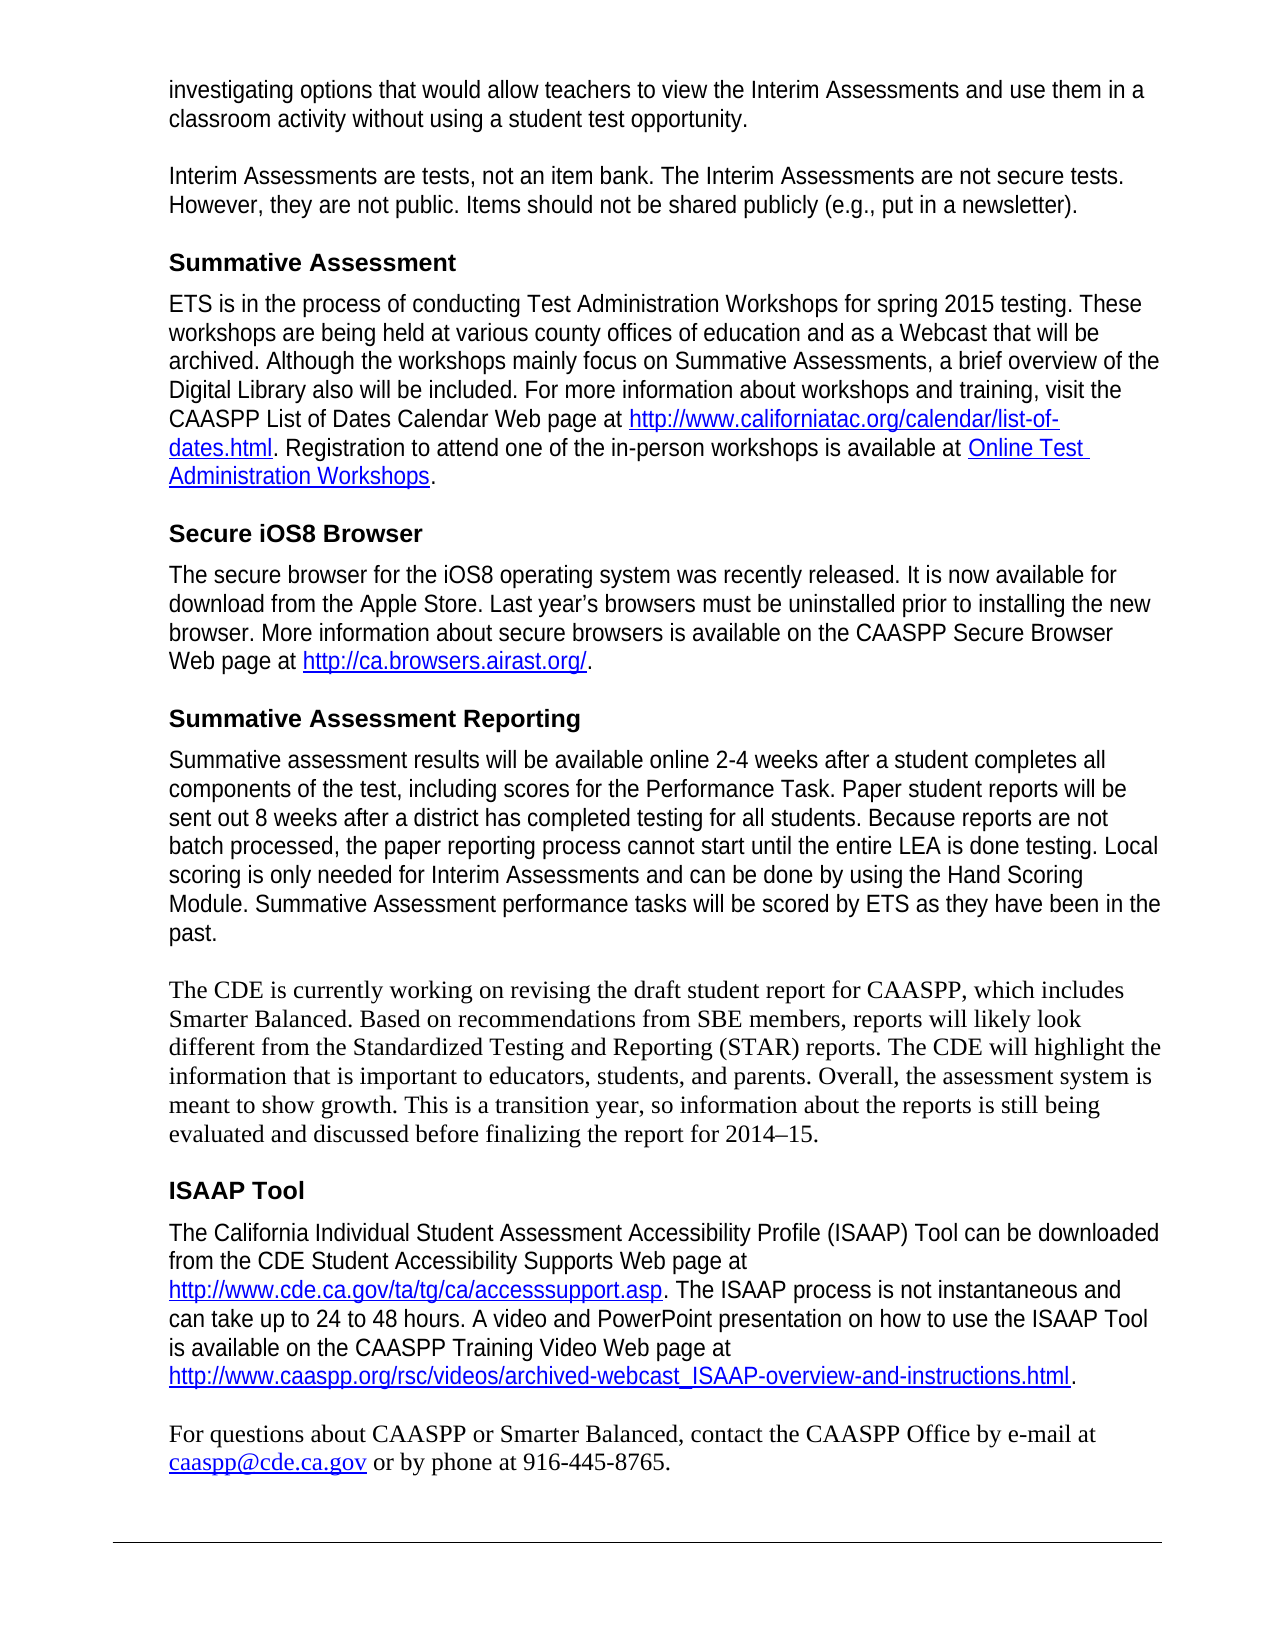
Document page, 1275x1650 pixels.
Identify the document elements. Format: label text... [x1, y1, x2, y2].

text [169, 75, 1162, 132]
text Interim Assessments are tests, not an item bank. The Interim Assessments are not secure tests. However, they are not public. Items should not be shared publicly (e.g., put in a newsletter). [169, 161, 1162, 219]
text For questions about CAASPP or Smarter Balanced, contact the CAASPP Office by e-mail at caaspp@cde.ca.gov or by phone at 916-445-8765. [169, 1419, 1162, 1476]
text The California Individual Student Assessment Accessibility Profile (ISAAP) Tool can be downloaded from the CDE Student Accessibility Supports Web page at http://www.cde.ca.gov/ta/tg/ca/accesssupport.asp. The ISAAP process is not instantaneous and can take up to 24 to 48 hours. A video and PowerPoint presentation on how to use the ISAAP Tool is available on the CAASPP Training Video Web page at http://www.caaspp.org/rsc/videos/archived-webcast_ISAAP-overview-and-instructions.html. [169, 1217, 1162, 1390]
text ETS is in the process of conducting Test Administration Workshops for spring 2015 testing. These workshops are being held at various county offices of education and as a Webcast that will be archived. Although the workshops mainly focus on Summative Assessments, a brief overview of the Digital Library also will be included. For more information about workshops and training, visit the CAASPP List of Dates Calendar Web page at http://www.californiatac.org/calendar/list-of-dates.html. Registration to attend one of the in-person workshops is available at Online Test Administration Workshops. [169, 289, 1162, 490]
subtitle Secure iOS8 Browser [169, 519, 1162, 547]
text The secure browser for the iOS8 operating system was recently released. It is now available for download from the Apple Store. Last year’s browsers must be uninstalled prior to installing the new browser. More information about secure browsers is available on the CAASPP Secure Browser Web page at http://ca.browsers.airast.org/. [169, 560, 1162, 675]
subtitle ISAAP Tool [169, 1176, 1162, 1205]
subtitle Summative Assessment [169, 247, 1162, 276]
subtitle Summative Assessment Reporting [169, 704, 1162, 732]
text Summative assessment results will be available online 2-4 weeks after a student completes all components of the test, including scores for the Performance Task. Paper student reports will be sent out 8 weeks after a district has completed testing for all students. Because reports are not batch processed, the paper reporting process cannot start until the entire LEA is done testing. Local scoring is only needed for Interim Assessments and can be done by using the Hand Scoring Module. Summative Assessment performance tasks will be scored by ETS as they have been in the past. [169, 745, 1162, 946]
text The CDE is currently working on revising the draft student report for CAASPP, which includes Smarter Balanced. Based on recommendations from SBE members, reports will likely look different from the Standardized Testing and Reporting (STAR) reports. The CDE will highlight the information that is important to educators, students, and parents. Overall, the assessment system is meant to show growth. This is a transition year, so information about the reports is still being evaluated and discussed before finalizing the report for 2014–15. [169, 975, 1162, 1147]
